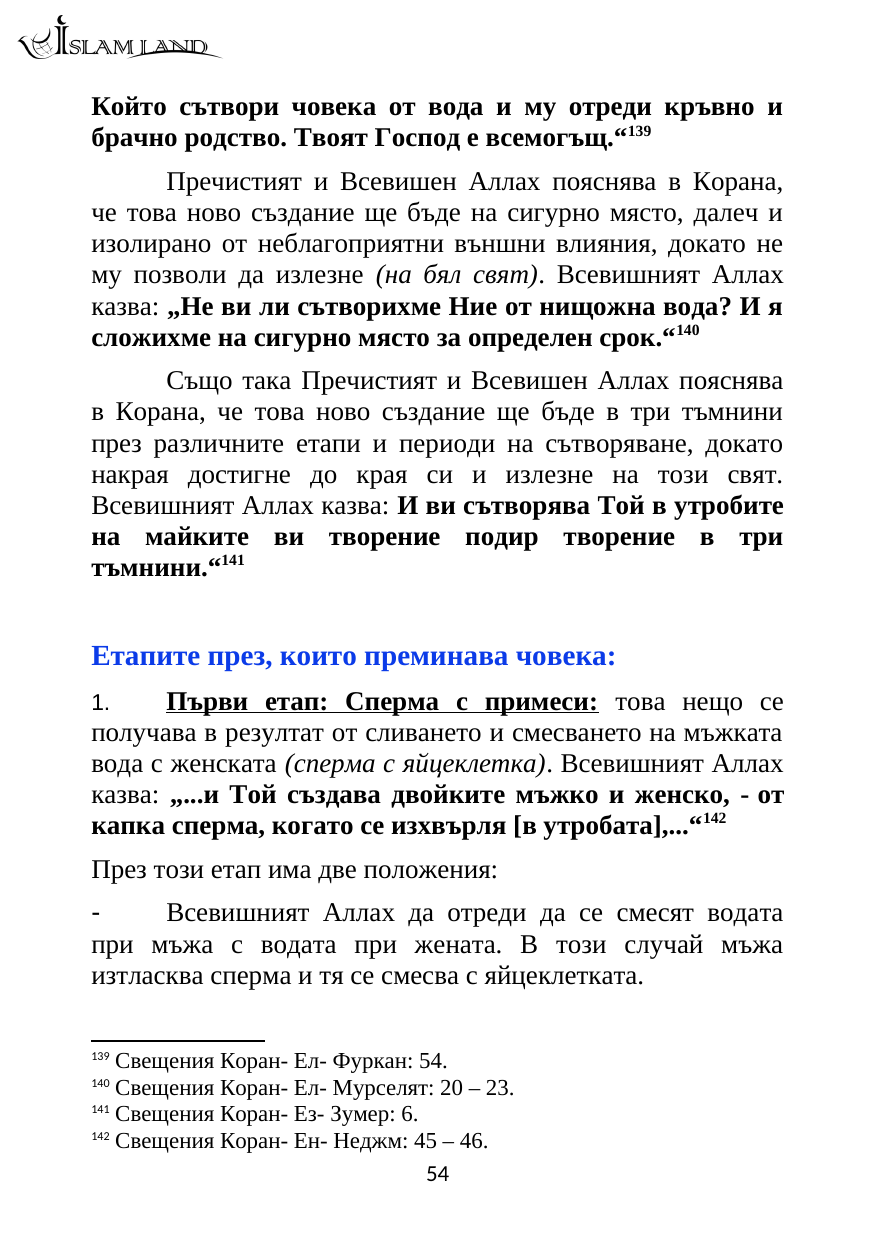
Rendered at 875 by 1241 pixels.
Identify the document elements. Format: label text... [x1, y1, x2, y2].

picture [17, 15, 224, 59]
text Пречистият и Всевишен Аллах пояснява в Корана, че това ново създание ще бъде на сигурно място, далеч и изолирано от неблагоприятни външни влияния, докато не му позволи да излезне (на бял свят). Всевишният Аллах казва: „Не ви ли сътворихме Ние от нищожна вода? И я сложихме на сигурно място за определен срок.“ [91, 165, 784, 352]
list Първи етап: Сперма с примеси: това нещо се получава в резултат от сливането и смесването на мъжката вода с женската (сперма с яйцеклетка). Всевишният Аллах казва: „...и Той създава двойките мъжко и женско, - от капка сперма, когато се изхвърля [в утробата],...“ [91, 684, 784, 840]
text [91, 90, 784, 152]
list Всевишният Аллах да отреди да се смесят водата при мъжа с водата при жената. В този случай мъжа изтласква сперма и тя се смесва с яйцеклетката. [91, 896, 784, 990]
text През този етап има две положения: [91, 853, 784, 884]
text Също така Пречистият и Всевишен Аллах пояснява в Корана, че това ново създание ще бъде в три тъмнини през различните етапи и периоди на сътворяване, докато накрая достигне до края си и излезне на този свят. Всевишният Аллах казва: И ви сътворява Той в утробите на майките ви творение подир творение в три тъмнини.“ [91, 364, 784, 582]
text Етапите през, които преминава човека: [91, 638, 784, 672]
